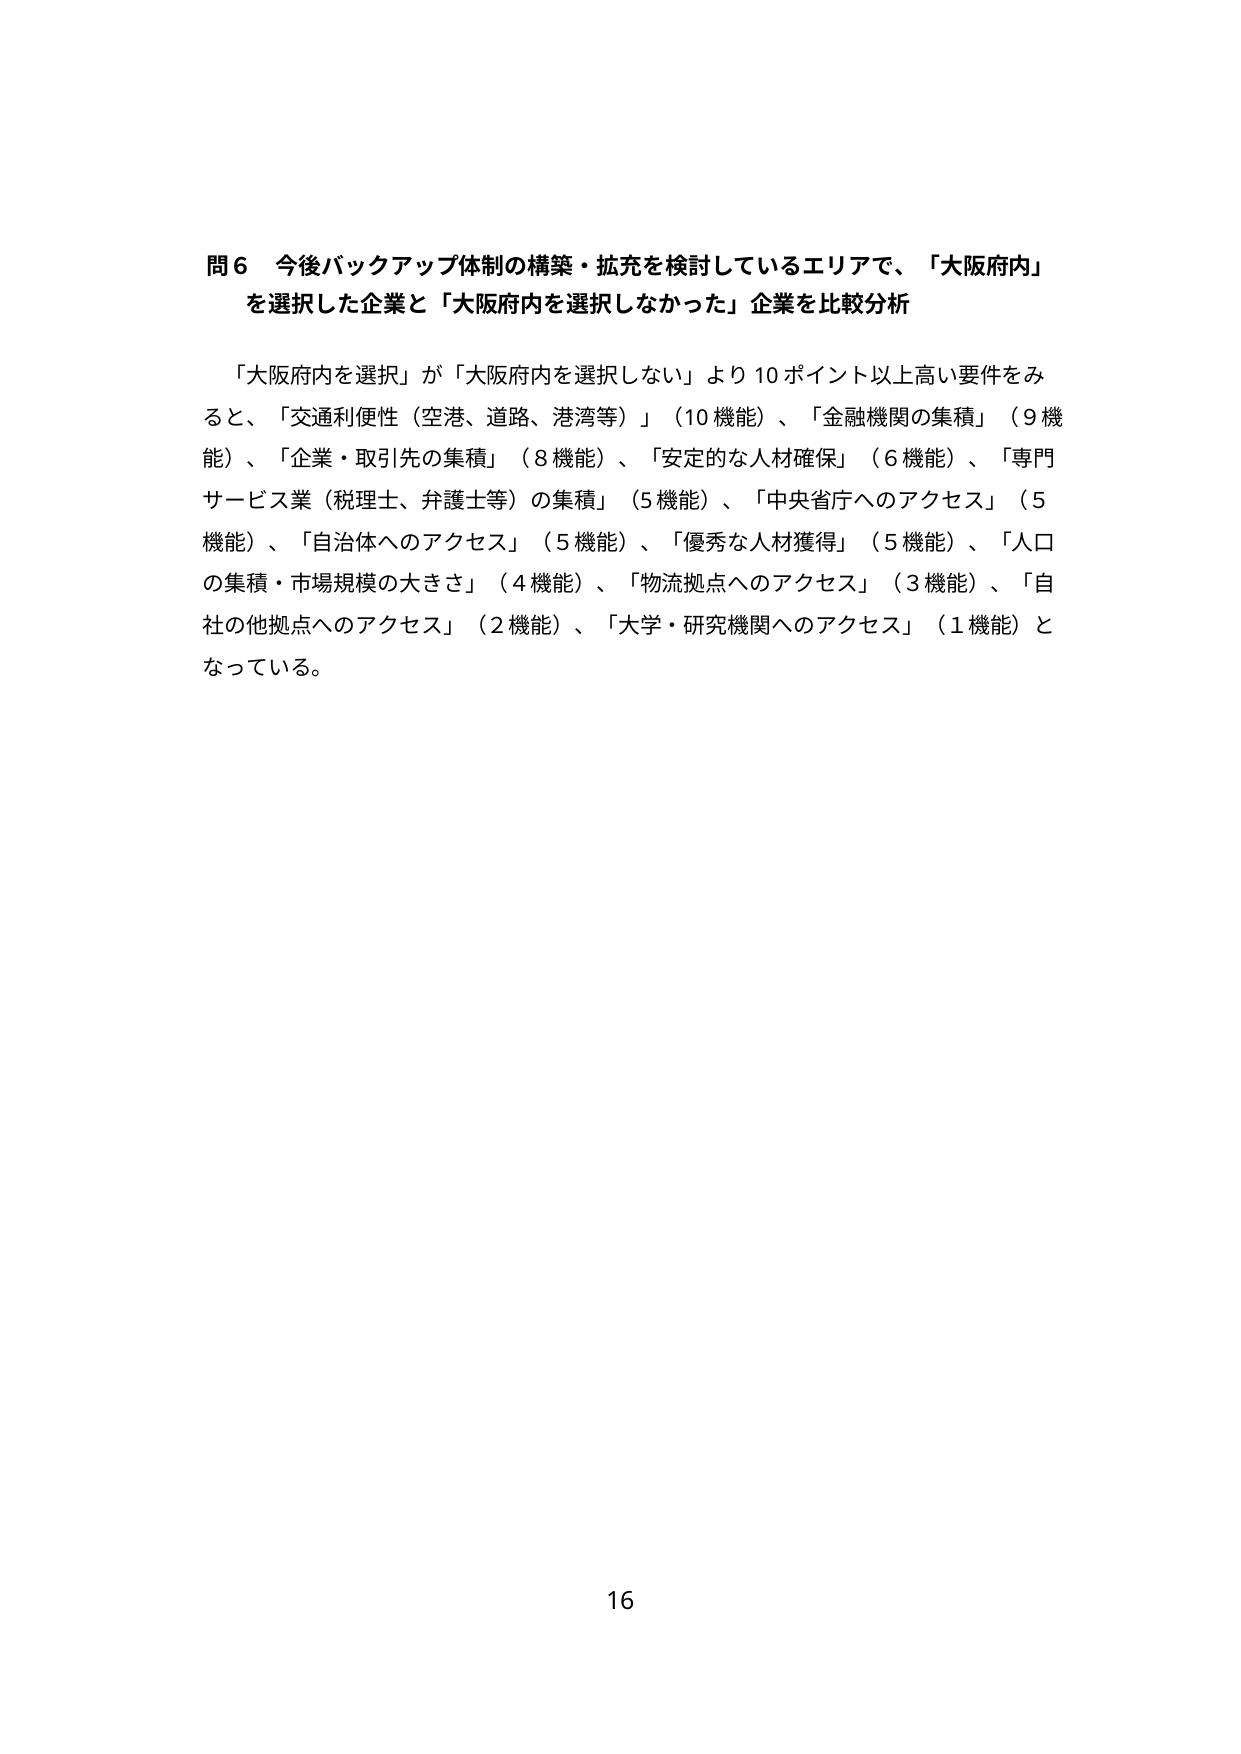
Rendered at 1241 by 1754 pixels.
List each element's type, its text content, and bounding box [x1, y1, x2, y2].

text 問６ 今後バックアップ体制の構築・拡充を検討しているエリアで、「大阪府内」を選択した企業と「大阪府内を選択しなかった」企業を比較分析 [207, 246, 1063, 321]
text 「大阪府内を選択」が「大阪府内を選択しない」より10ポイント以上高い要件をみると、「交通利便性（空港、道路、港湾等）」（10機能）、「金融機関の集積」（９機能）、「企業・取引先の集積」（８機能）、「安定的な人材確保」（６機能）、「専門サービス業（税理士、弁護士等）の集積」（5機能）、「中央省庁へのアクセス」（５機能）、「自治体へのアクセス」（５機能）、「優秀な人材獲得」（５機能）、「人口の集積・市場規模の大きさ」（４機能）、「物流拠点へのアクセス」（３機能）、「自社の他拠点へのアクセス」（２機能）、「大学・研究機関へのアクセス」（１機能）となっている。 [202, 350, 1063, 683]
